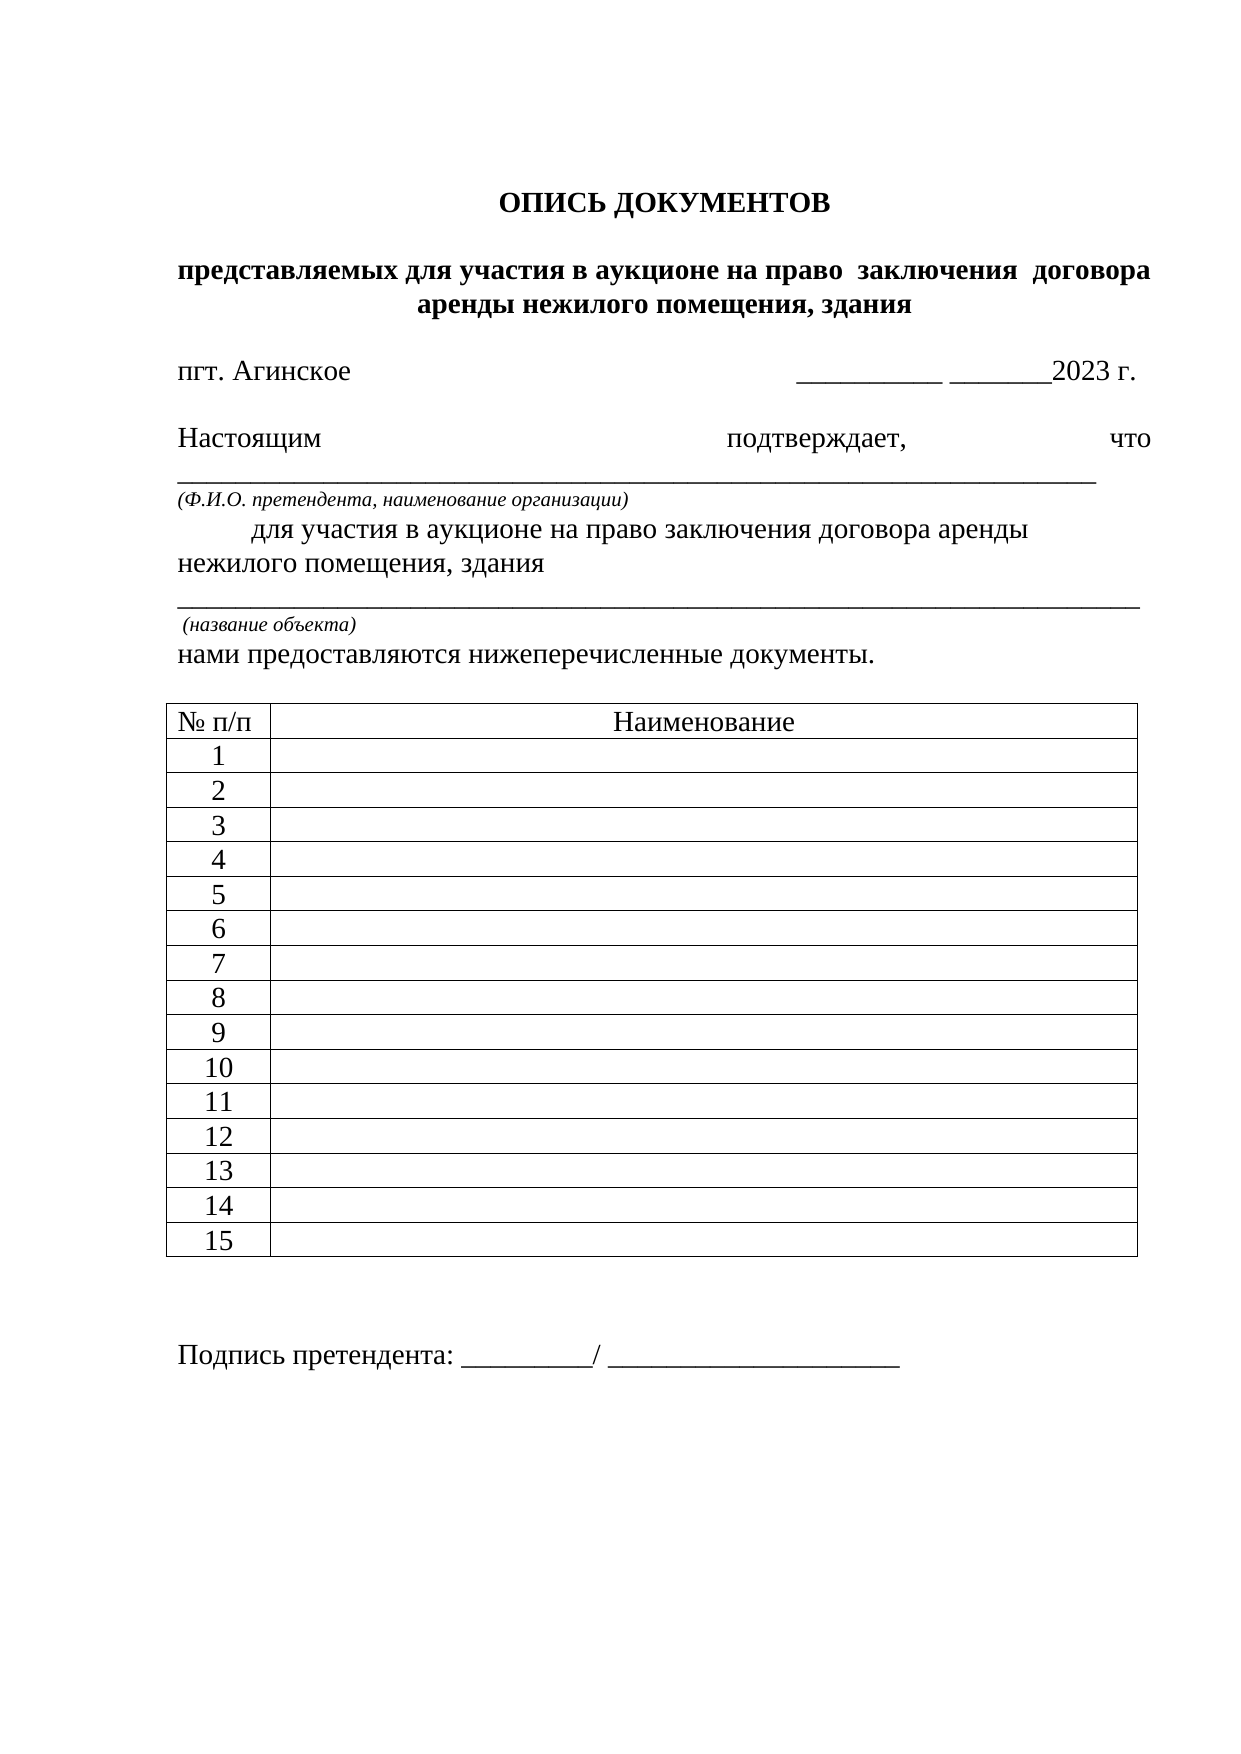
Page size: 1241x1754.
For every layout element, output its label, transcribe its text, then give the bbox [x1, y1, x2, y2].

table_cell 10 [167, 1050, 270, 1083]
table_cell 2 [167, 773, 270, 807]
text Настоящим подтверждает, что _______________________________________________________________ [177, 420, 1152, 487]
text ОПИСЬ ДОКУМЕНТОВ [177, 185, 1152, 219]
table_cell 9 [167, 1015, 270, 1049]
table_cell 4 [167, 842, 270, 876]
table_cell [271, 1119, 1137, 1152]
table_cell [271, 1084, 1137, 1118]
table_cell [271, 946, 1137, 979]
text пгт. Агинское __________ _______2023 г. [177, 353, 1152, 386]
table_cell 11 [167, 1084, 270, 1118]
text представляемых для участия в аукционе на право заключения договора аренды нежилого помещения, здания [177, 252, 1152, 319]
text Подпись претендента: _________/ ____________________ [177, 1337, 1152, 1370]
table_header Наименование [271, 704, 1137, 737]
table_cell [271, 1188, 1137, 1222]
table_cell [271, 911, 1137, 945]
table_cell [271, 1015, 1137, 1049]
table_cell 5 [167, 877, 270, 910]
table_cell 3 [167, 808, 270, 841]
table_cell [271, 739, 1137, 772]
table_cell [271, 877, 1137, 910]
table_cell [271, 1050, 1137, 1083]
table_header № п/п [167, 704, 270, 737]
table_cell [271, 1223, 1137, 1256]
table_cell 1 [167, 739, 270, 772]
text (название объекта) [177, 612, 1152, 636]
table_cell 7 [167, 946, 270, 979]
table_cell 12 [167, 1119, 270, 1152]
table_cell [271, 808, 1137, 841]
table_cell 15 [167, 1223, 270, 1256]
text (Ф.И.О. претендента, наименование организации) [177, 487, 1152, 511]
table_cell 14 [167, 1188, 270, 1222]
text для участия в аукционе на право заключения договора аренды нежилого помещения, здания __________________________________________________________________ [177, 511, 1152, 612]
table_cell [271, 981, 1137, 1014]
text нами предоставляются нижеперечисленные документы. [177, 636, 1152, 669]
table_cell 13 [167, 1154, 270, 1187]
table_cell [271, 773, 1137, 807]
table_cell [271, 1154, 1137, 1187]
table_cell 8 [167, 981, 270, 1014]
table_cell [271, 842, 1137, 876]
table_cell 6 [167, 911, 270, 945]
